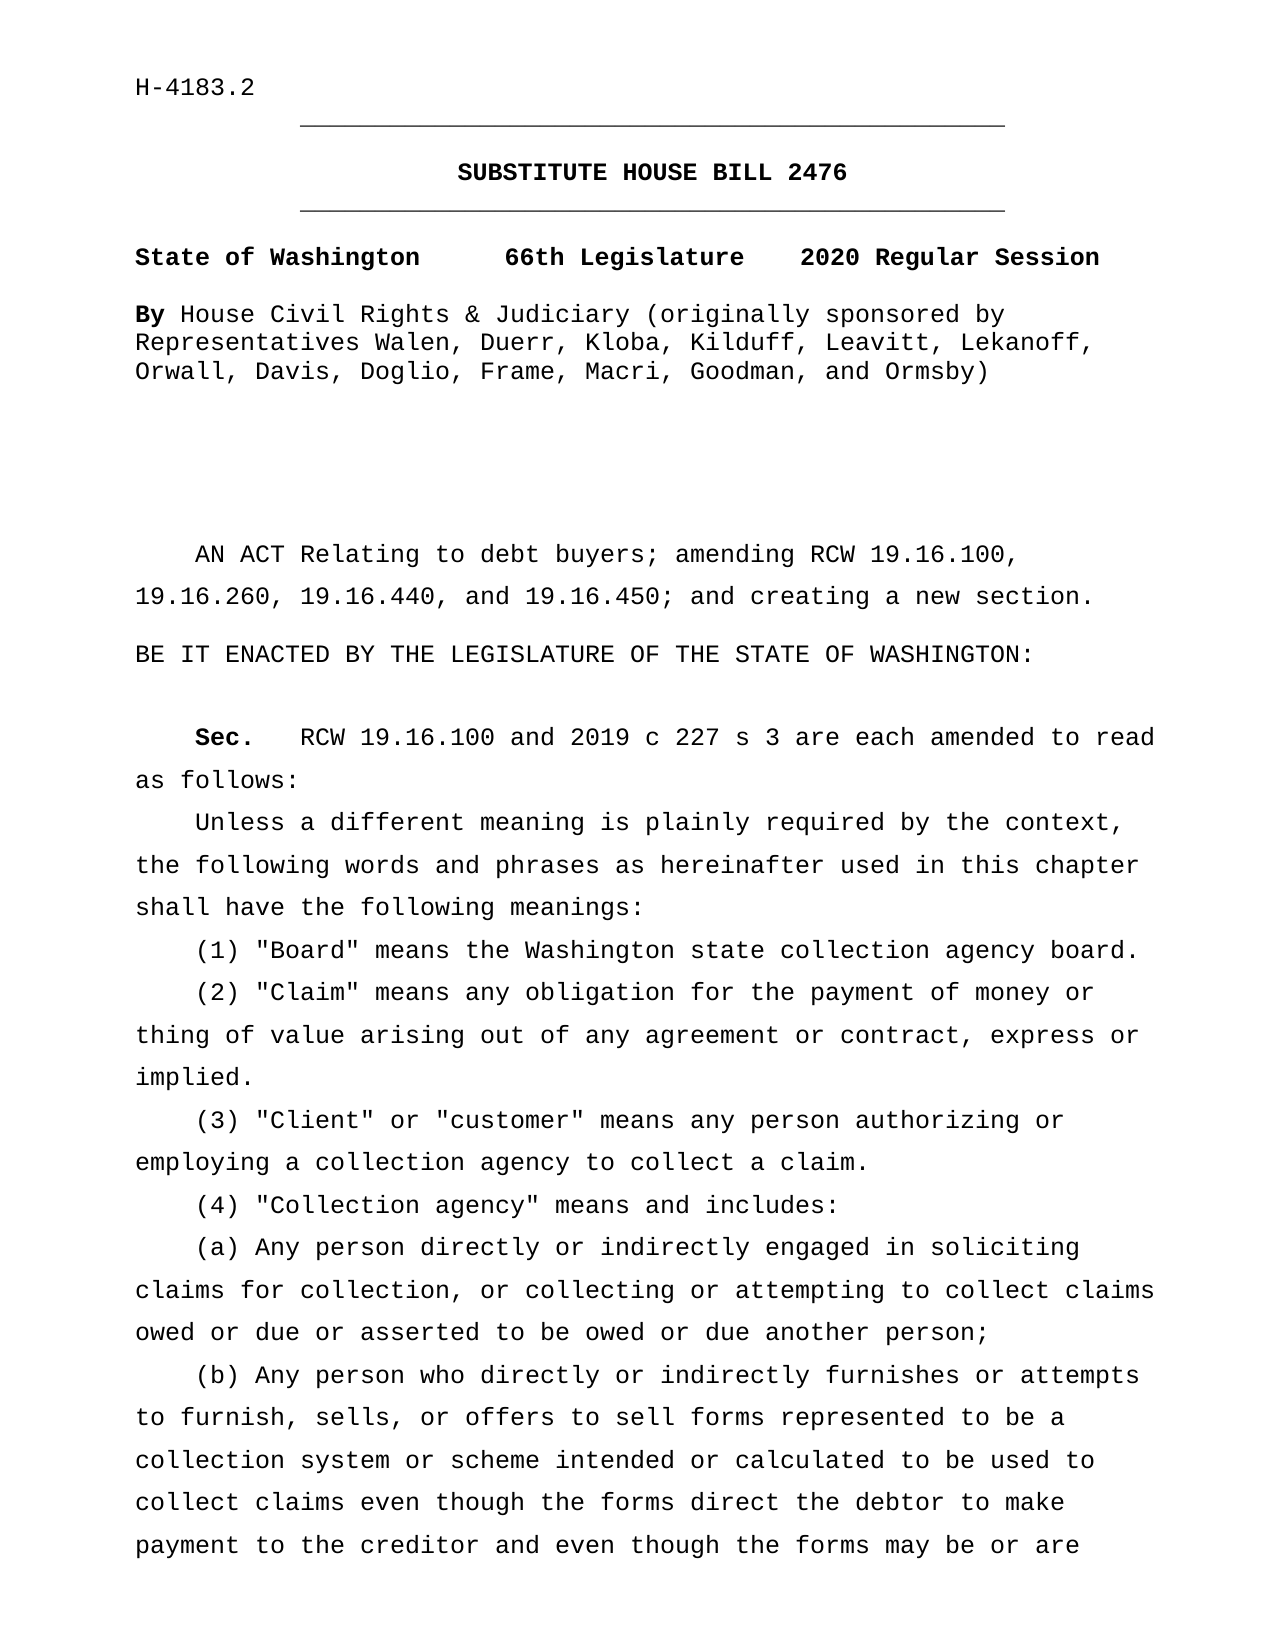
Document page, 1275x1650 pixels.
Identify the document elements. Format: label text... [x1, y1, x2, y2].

text _______________________________________________ [135, 188, 1170, 217]
text Unless a different meaning is plainly required by the context, the following words and phrases as hereinafter used in this chapter shall have the following meanings: [135, 797, 1170, 924]
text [135, 1349, 1170, 1562]
text H-4183.2 [135, 75, 1170, 103]
text SUBSTITUTE HOUSE BILL 2476 [135, 160, 1170, 188]
text (4) "Collection agency" means and includes: [135, 1179, 1170, 1222]
text (3) "Client" or "customer" means any person authorizing or employing a collection agency to collect a claim. [135, 1094, 1170, 1179]
text AN ACT Relating to debt buyers; amending RCW 19.16.100, 19.16.260, 19.16.440, and 19.16.450; and creating a new section. [135, 528, 1170, 613]
text (a) Any person directly or indirectly engaged in soliciting claims for collection, or collecting or attempting to collect claims owed or due or asserted to be owed or due another person; [135, 1222, 1170, 1349]
text BE IT ENACTED BY THE LEGISLATURE OF THE STATE OF WASHINGTON: [135, 642, 1170, 670]
text State of Washington 66th Legislature 2020 Regular Session [135, 245, 1170, 273]
text (1) "Board" means the Washington state collection agency board. [135, 924, 1170, 967]
text (2) "Claim" means any obligation for the payment of money or thing of value arising out of any agreement or contract, express or implied. [135, 967, 1170, 1094]
text Sec. RCW 19.16.100 and 2019 c 227 s 3 are each amended to read as follows: [135, 712, 1170, 797]
text _______________________________________________ [135, 103, 1170, 132]
text By House Civil Rights & Judiciary (originally sponsored by Representatives Walen, Duerr, Kloba, Kilduff, Leavitt, Lekanoff, Orwall, Davis, Doglio, Frame, Macri, Goodman, and Ormsby) [135, 302, 1170, 387]
